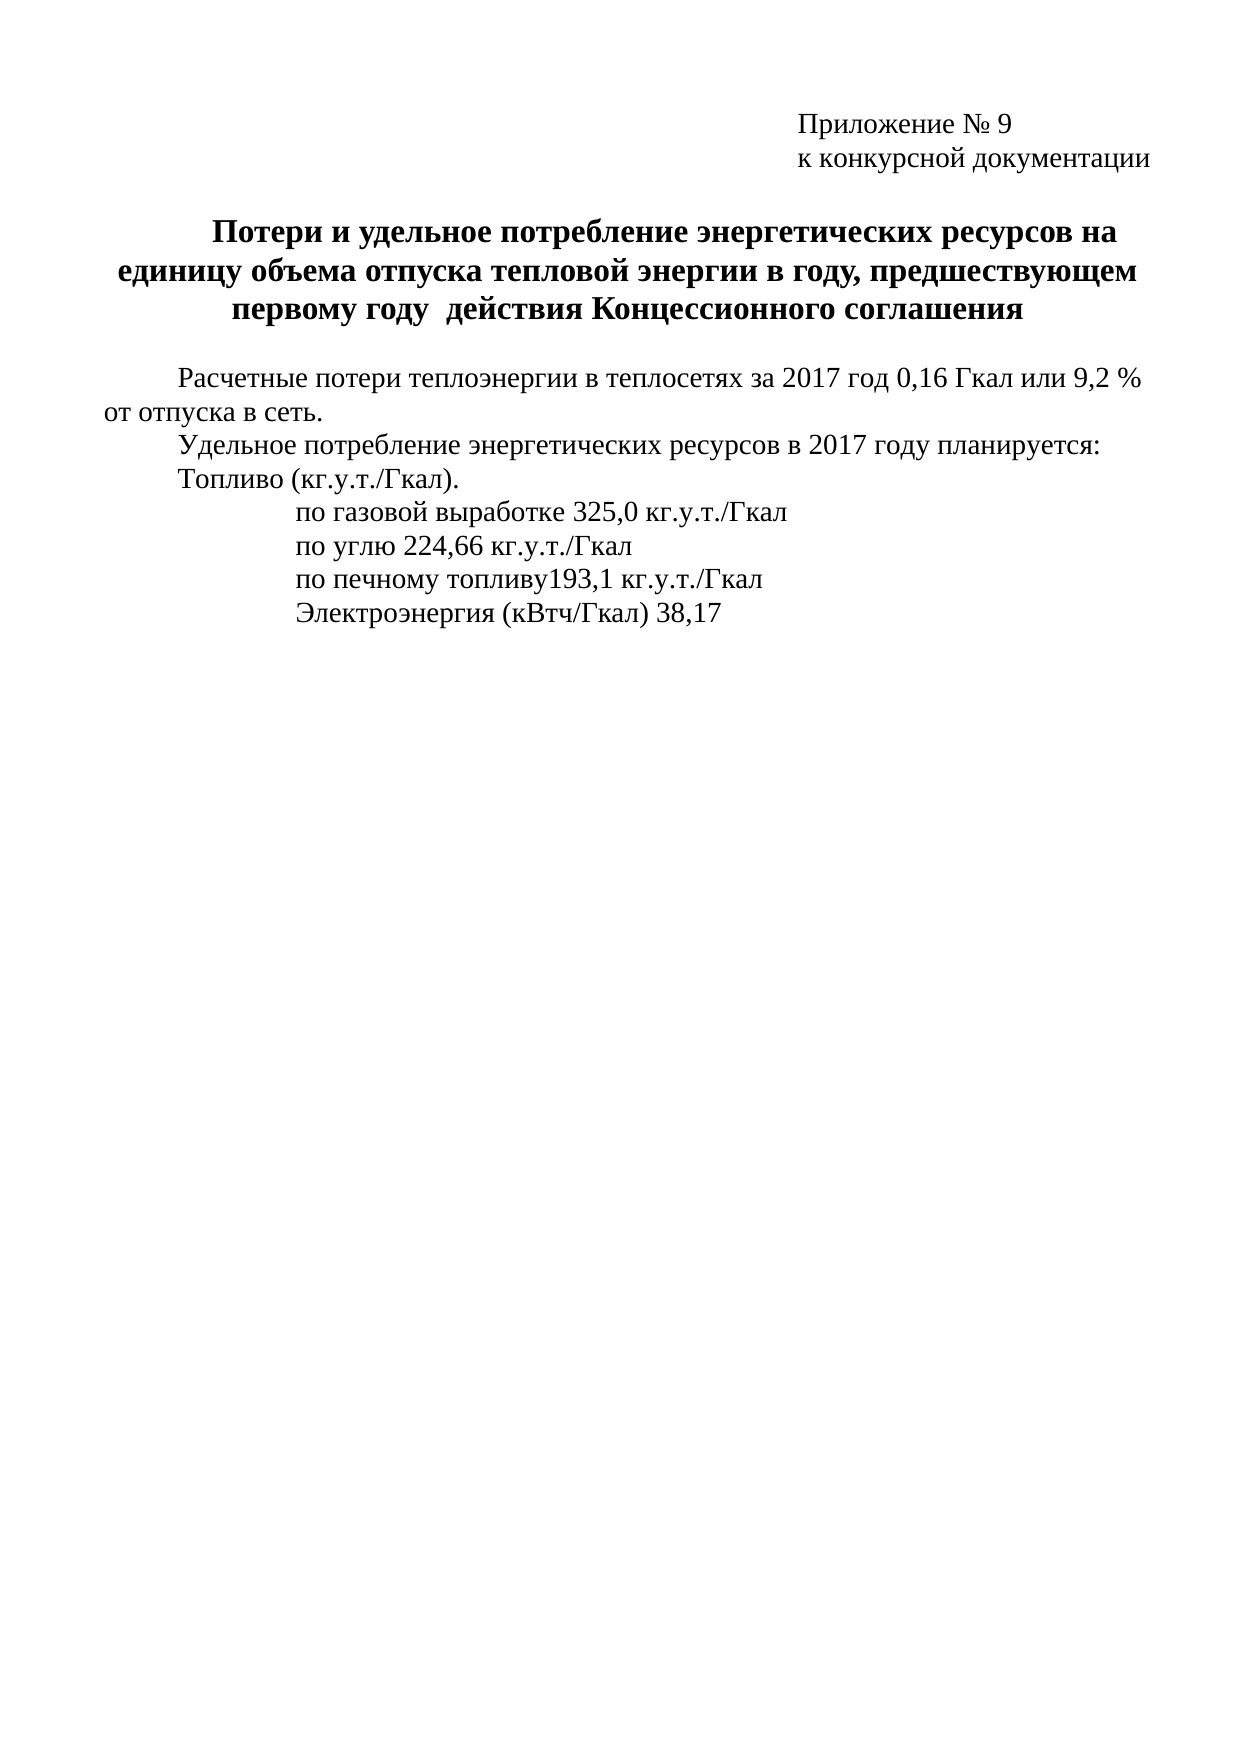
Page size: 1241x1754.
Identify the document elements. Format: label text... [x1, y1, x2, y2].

text Удельное потребление энергетических ресурсов в 2017 году планируется: [103, 427, 1152, 461]
text по печному топливу193,1 кг.у.т./Гкал [133, 562, 1152, 595]
text к конкурсной документации [783, 140, 1152, 173]
text Приложение № 9 [797, 106, 1152, 140]
text по газовой выработке 325,0 кг.у.т./Гкал [133, 494, 1152, 528]
text по углю 224,66 кг.у.т./Гкал [133, 528, 1152, 562]
text Электроэнергия (кВтч/Гкал) 38,17 [133, 595, 1152, 629]
text Расчетные потери теплоэнергии в теплосетях за 2017 год 0,16 Гкал или 9,2 % от отпуска в сеть. [103, 360, 1152, 427]
text Топливо (кг.у.т./Гкал). [103, 461, 1152, 494]
text Потери и удельное потребление энергетических ресурсов на единицу объема отпуска тепловой энергии в году, предшествующем первому году действия Концессионного соглашения [103, 212, 1152, 327]
